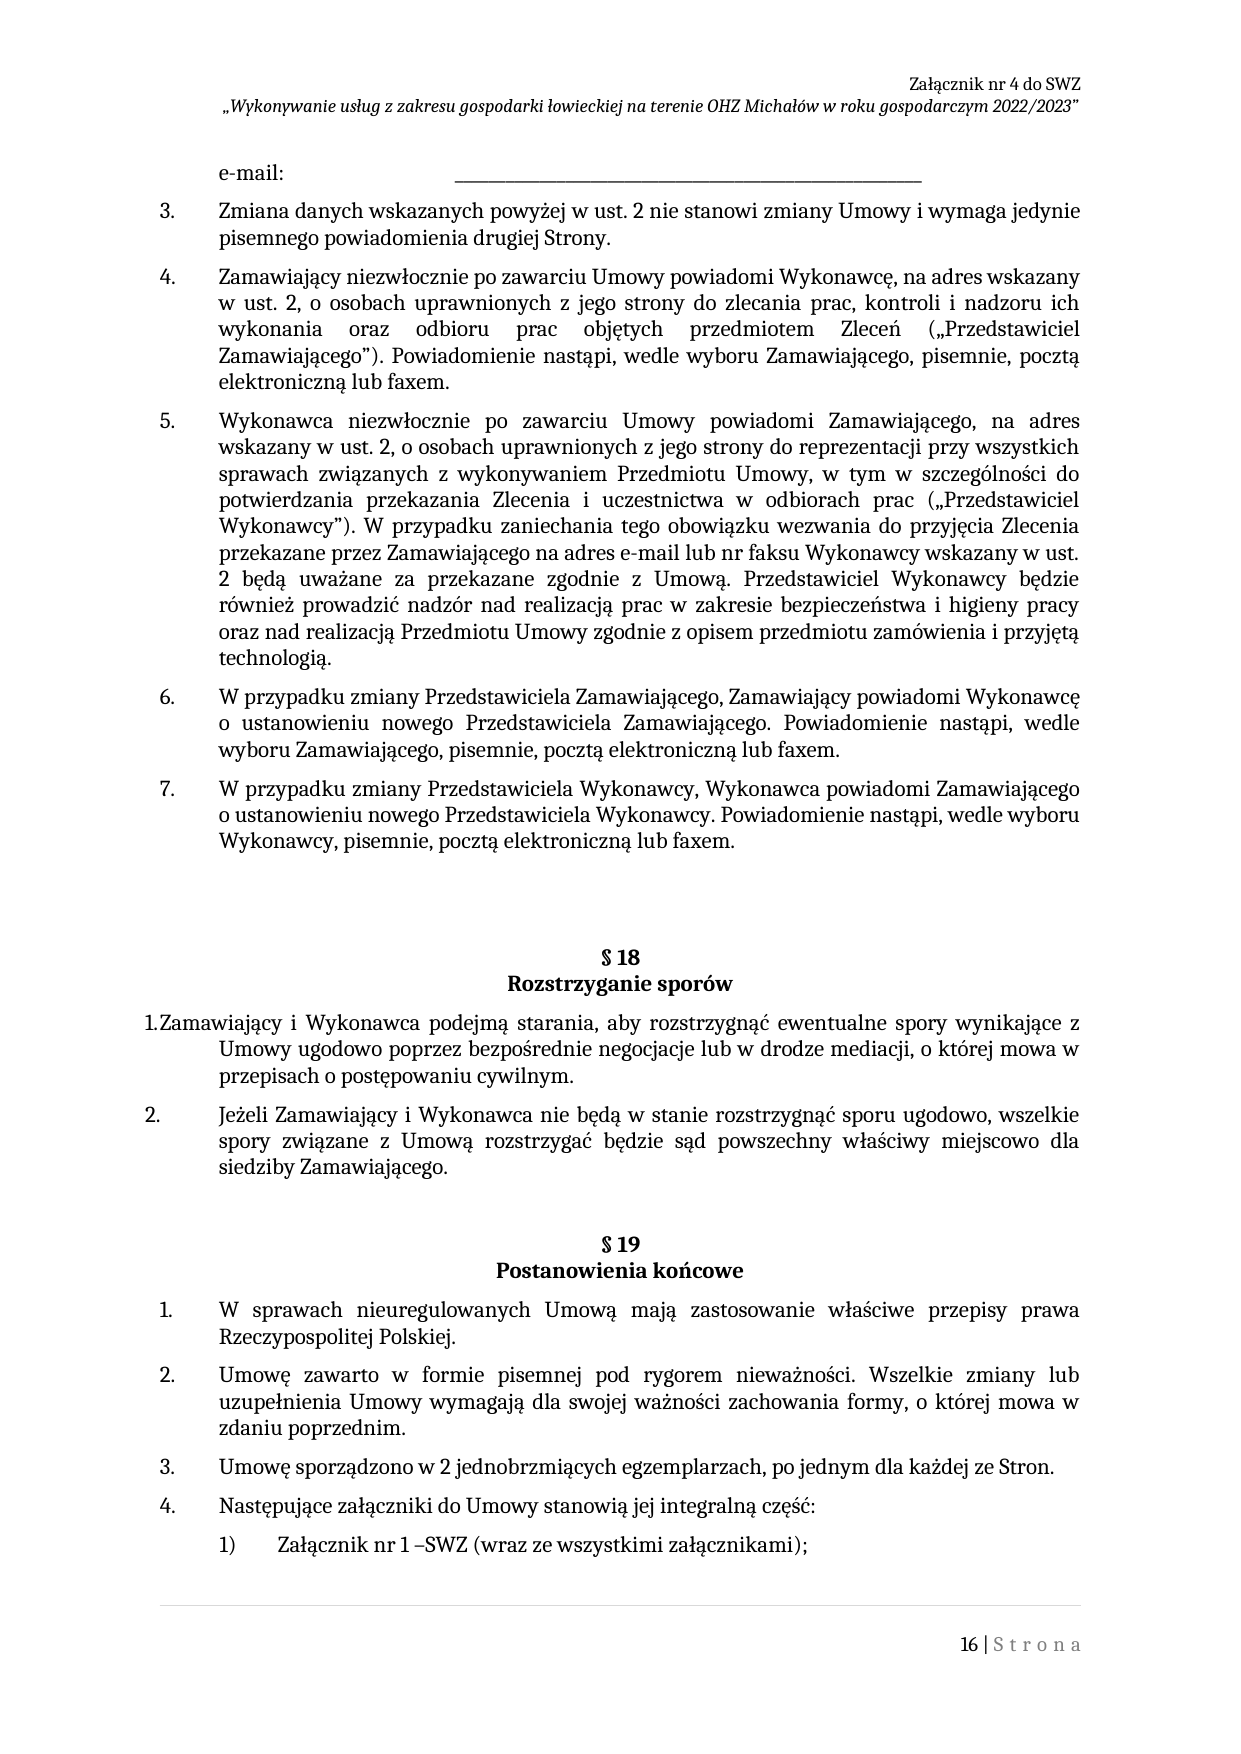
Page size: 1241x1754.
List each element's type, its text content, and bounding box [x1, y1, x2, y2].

text § 19 Postanowienia końcowe [159, 1232, 1081, 1284]
text § 18 Rozstrzyganie sporów [159, 945, 1081, 997]
list Następujące załączniki do Umowy stanowią jej integralną część: [159, 1493, 1081, 1519]
list Wykonawca niezwłocznie po zawarciu Umowy powiadomi Zamawiającego, na adres wskazany w ust. 2, o osobach uprawnionych z jego strony do reprezentacji przy wszystkich sprawach związanych z wykonywaniem Przedmiotu Umowy, w tym w szczególności do potwierdzania przekazania Zlecenia i uczestnictwa w odbiorach prac („Przedstawiciel Wykonawcy”). W przypadku zaniechania tego obowiązku wezwania do przyjęcia Zlecenia przekazane przez Zamawiającego na adres e-mail lub nr faksu Wykonawcy wskazany w ust. 2 będą uważane za przekazane zgodnie z Umową. Przedstawiciel Wykonawcy będzie również prowadzić nadzór nad realizacją prac w zakresie bezpieczeństwa i higieny pracy oraz nad realizacją Przedmiotu Umowy zgodnie z opisem przedmiotu zamówienia i przyjętą technologią. [159, 408, 1081, 671]
list Umowę zawarto w formie pisemnej pod rygorem nieważności. Wszelkie zmiany lub uzupełnienia Umowy wymagają dla swojej ważności zachowania formy, o której mowa w zdaniu poprzednim. [159, 1362, 1081, 1441]
text e-mail: _______________________________________________________ [218, 159, 1081, 186]
list W sprawach nieuregulowanych Umową mają zastosowanie właściwe przepisy prawa Rzeczypospolitej Polskiej. [159, 1297, 1081, 1350]
list Zmiana danych wskazanych powyżej w ust. 2 nie stanowi zmiany Umowy i wymaga jedynie pisemnego powiadomienia drugiej Strony. [159, 198, 1081, 251]
list Jeżeli Zamawiający i Wykonawca nie będą w stanie rozstrzygnąć sporu ugodowo, wszelkie spory związane z Umową rozstrzygać będzie sąd powszechny właściwy miejscowo dla siedziby Zamawiającego. [145, 1101, 1081, 1181]
list W przypadku zmiany Przedstawiciela Wykonawcy, Wykonawca powiadomi Zamawiającego o ustanowieniu nowego Przedstawiciela Wykonawcy. Powiadomienie nastąpi, wedle wyboru Wykonawcy, pisemnie, pocztą elektroniczną lub faxem. [159, 775, 1081, 854]
list Zamawiający i Wykonawca podejmą starania, aby rozstrzygnąć ewentualne spory wynikające z Umowy ugodowo poprzez bezpośrednie negocjacje lub w drodze mediacji, o której mowa w przepisach o postępowaniu cywilnym. [145, 1010, 1081, 1089]
list Umowę sporządzono w 2 jednobrzmiących egzemplarzach, po jednym dla każdej ze Stron. [159, 1454, 1081, 1480]
list Załącznik nr 1 –SWZ (wraz ze wszystkimi załącznikami); [219, 1532, 1081, 1558]
list Zamawiający niezwłocznie po zawarciu Umowy powiadomi Wykonawcę, na adres wskazany w ust. 2, o osobach uprawnionych z jego strony do zlecania prac, kontroli i nadzoru ich wykonania oraz odbioru prac objętych przedmiotem Zleceń („Przedstawiciel Zamawiającego”). Powiadomienie nastąpi, wedle wyboru Zamawiającego, pisemnie, pocztą elektroniczną lub faxem. [159, 263, 1081, 395]
list W przypadku zmiany Przedstawiciela Zamawiającego, Zamawiający powiadomi Wykonawcę o ustanowieniu nowego Przedstawiciela Zamawiającego. Powiadomienie nastąpi, wedle wyboru Zamawiającego, pisemnie, pocztą elektroniczną lub faxem. [159, 684, 1081, 763]
